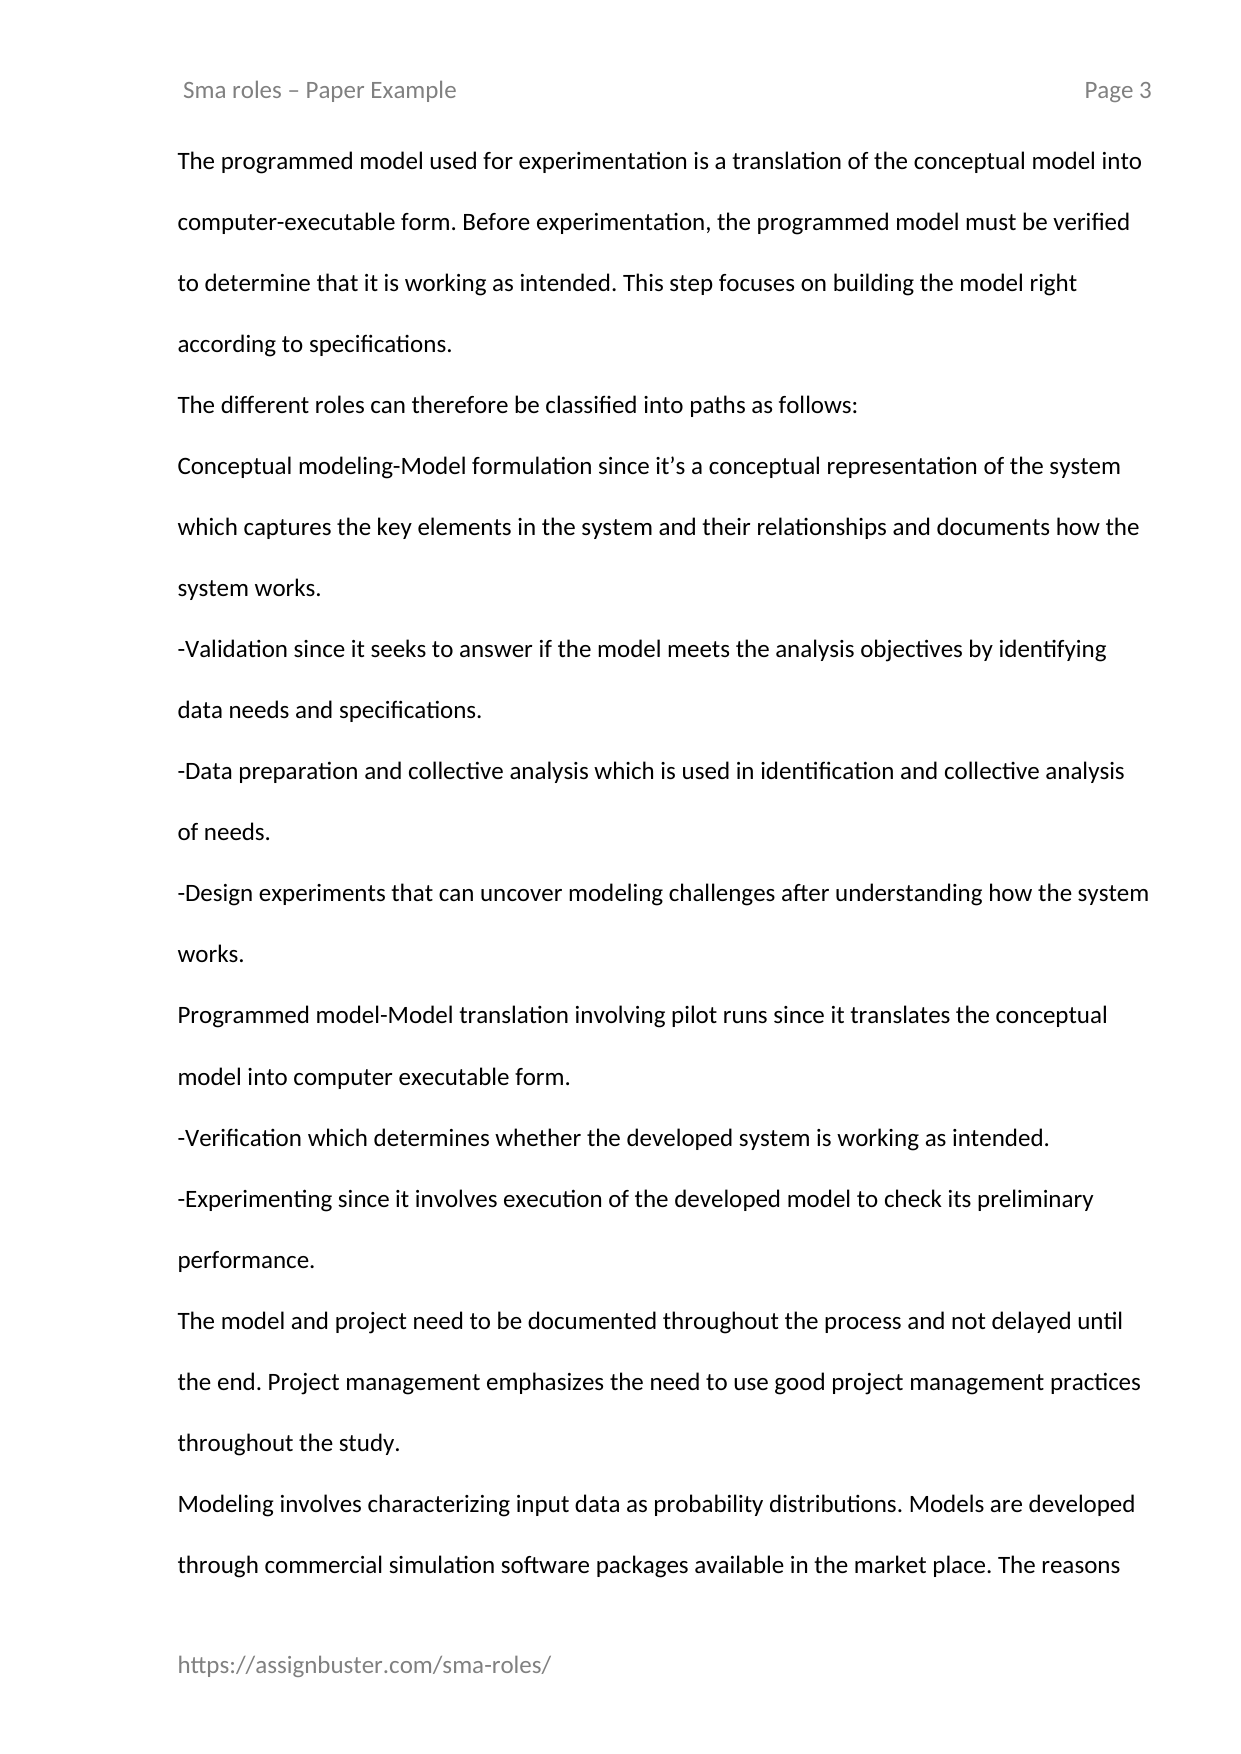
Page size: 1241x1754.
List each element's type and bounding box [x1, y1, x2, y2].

text [177, 145, 1152, 1579]
